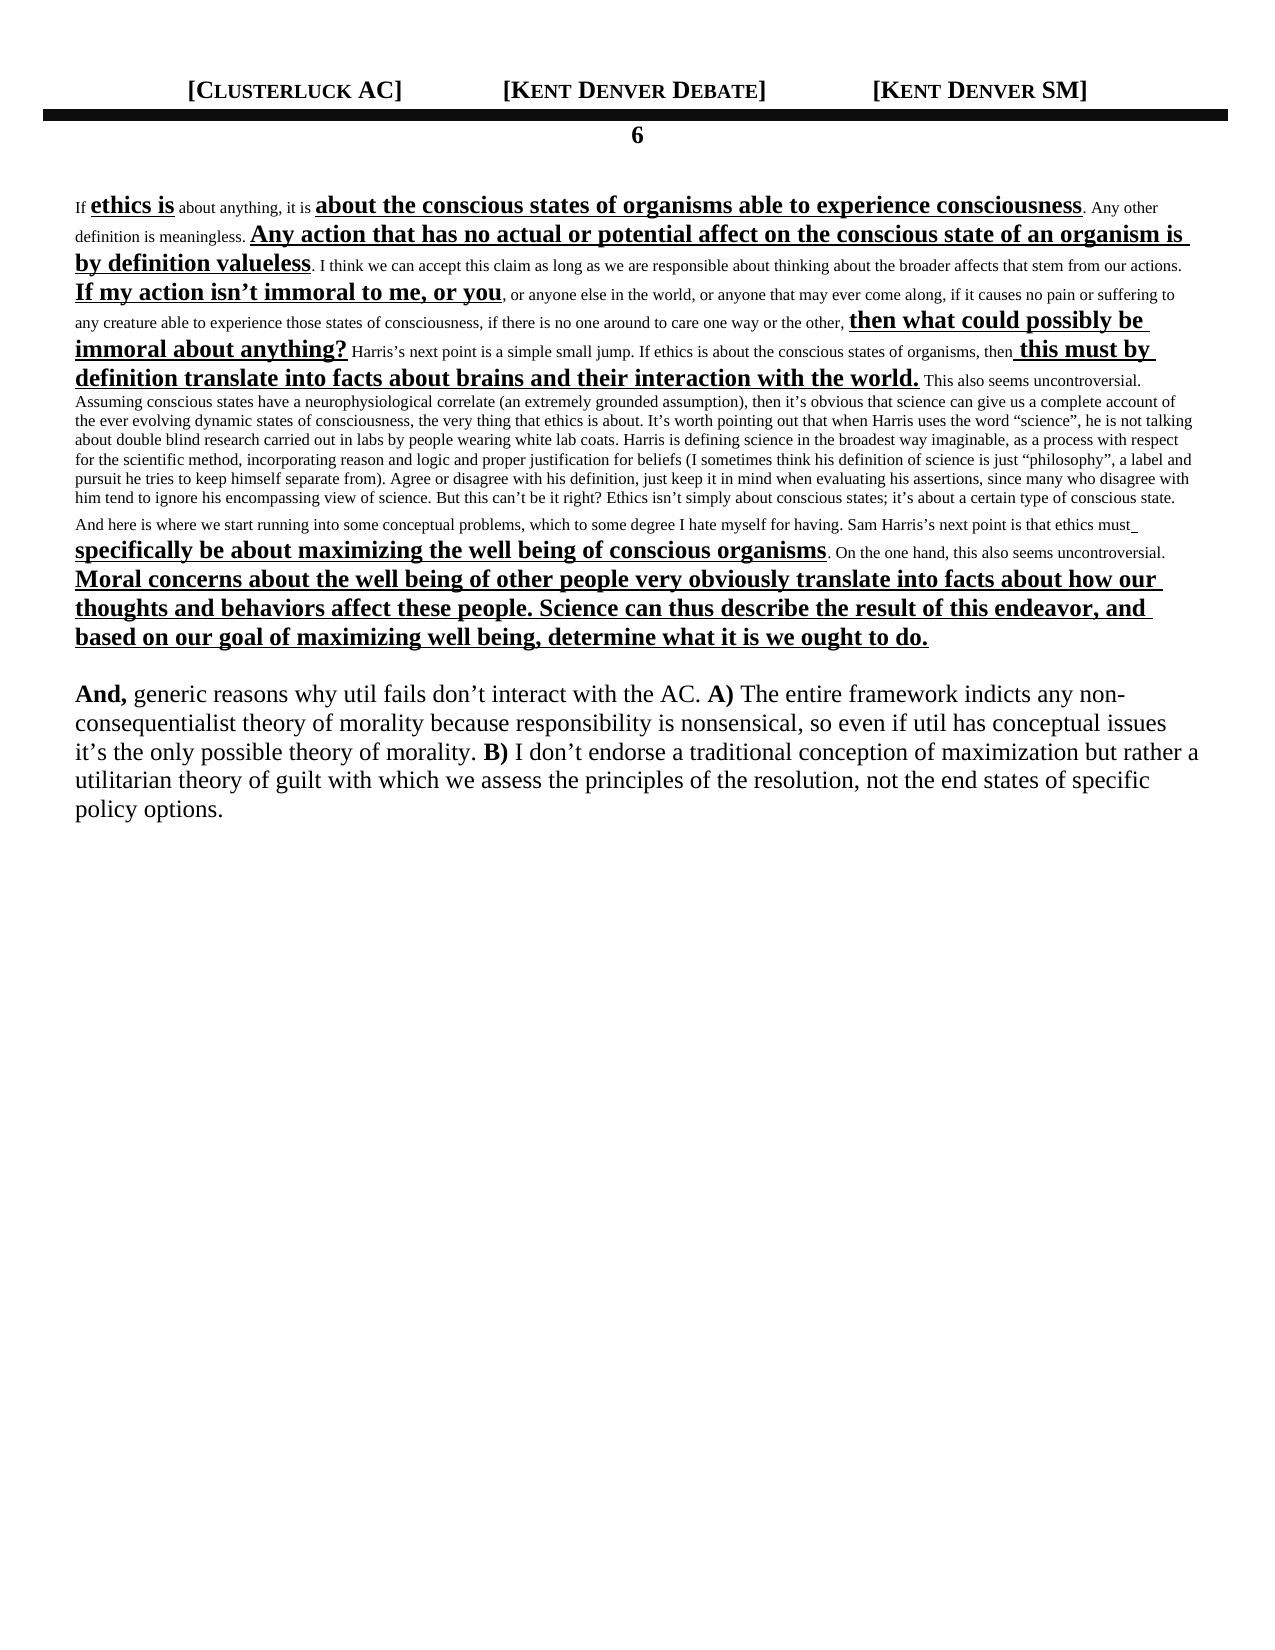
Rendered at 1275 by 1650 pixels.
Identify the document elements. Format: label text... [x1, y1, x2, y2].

text And, generic reasons why util fails don’t interact with the AC. A) The entire framework indicts any non-consequentialist theory of morality because responsibility is nonsensical, so even if util has conceptual issues it’s the only possible theory of morality. B) I don’t endorse a traditional conception of maximization but rather a utilitarian theory of guilt with which we assess the principles of the resolution, not the end states of specific policy options. [75, 679, 1200, 823]
text If ethics is about anything, it is about the conscious states of organisms able to experience consciousness. Any other definition is meaningless. Any action that has no actual or potential affect on the conscious state of an organism is by definition valueless. I think we can accept this claim as long as we are responsible about thinking about the broader affects that stem from our actions. If my action isn’t immoral to me, or you, or anyone else in the world, or anyone that may ever come along, if it causes no pain or suffering to any creature able to experience those states of consciousness, if there is no one around to care one way or the other, then what could possibly be immoral about anything? Harris’s next point is a simple small jump. If ethics is about the conscious states of organisms, then this must by definition translate into facts about brains and their interaction with the world. This also seems uncontroversial. Assuming conscious states have a neurophysiological correlate (an extremely grounded assumption), then it’s obvious that science can give us a complete account of the ever evolving dynamic states of consciousness, the very thing that ethics is about. It’s worth pointing out that when Harris uses the word “science”, he is not talking about double blind research carried out in labs by people wearing white lab coats. Harris is defining science in the broadest way imaginable, as a process with respect for the scientific method, incorporating reason and logic and proper justification for beliefs (I sometimes think his definition of science is just “philosophy”, a label and pursuit he tries to keep himself separate from). Agree or disagree with his definition, just keep it in mind when evaluating his assertions, since many who disagree with him tend to ignore his encompassing view of science. But this can’t be it right? Ethics isn’t simply about conscious states; it’s about a certain type of conscious state. And here is where we start running into some conceptual problems, which to some degree I hate myself for having. Sam Harris’s next point is that ethics must specifically be about maximizing the well being of conscious organisms. On the one hand, this also seems uncontroversial. Moral concerns about the well being of other people very obviously translate into facts about how our thoughts and behaviors affect these people. Science can thus describe the result of this endeavor, and based on our goal of maximizing well being, determine what it is we ought to do. [75, 191, 1200, 651]
